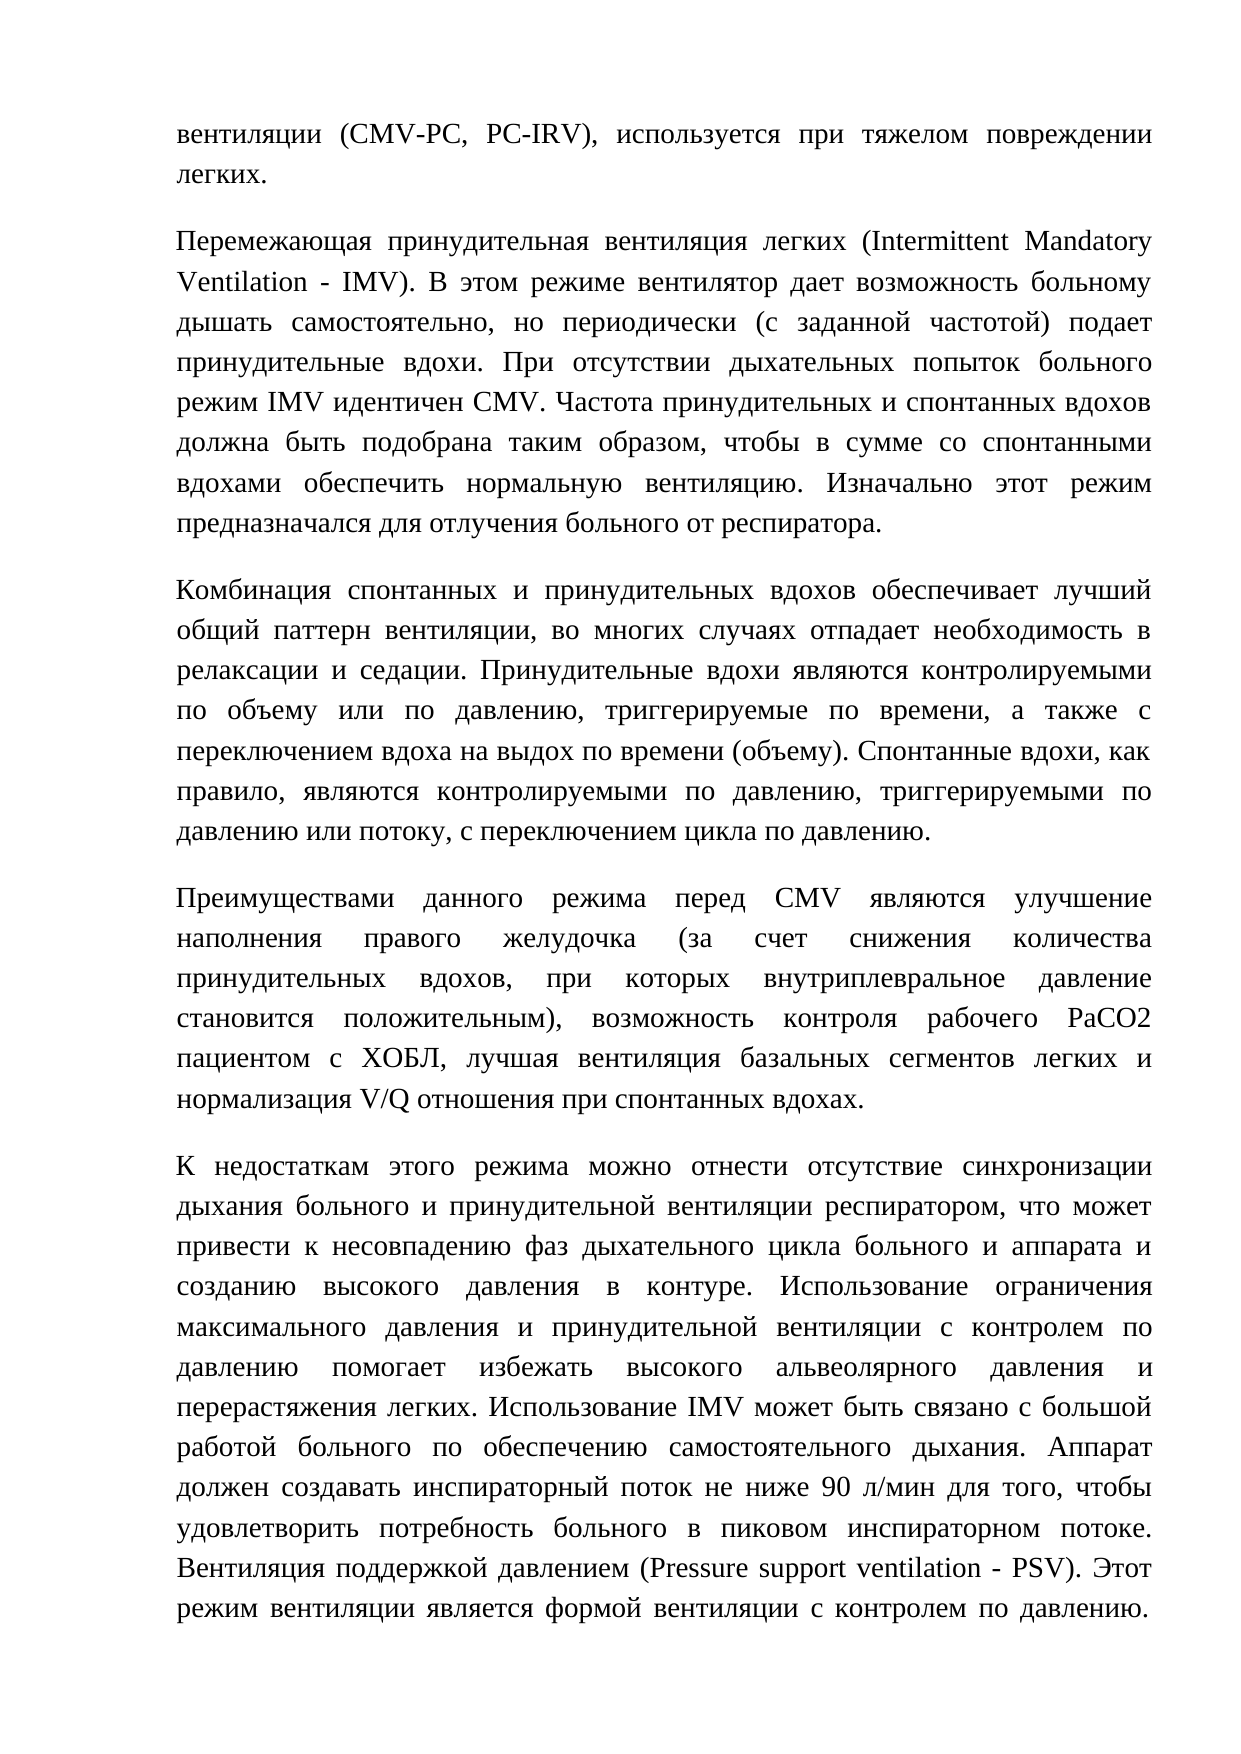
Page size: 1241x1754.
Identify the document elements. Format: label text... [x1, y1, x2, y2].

text вентиляции (CMV-PC, PC-IRV), используется при тяжелом повреждении легких. [176, 117, 1152, 189]
text Перемежающая принудительная вентиляция легких (Intermittent Mandatory Ventilation - IMV). В этом режиме вентилятор дает возможность больному дышать самостоятельно, но периодически (с заданной частотой) подает принудительные вдохи. При отсутствии дыхательных попыток больного режим IMV идентичен CMV. Частота принудительных и спонтанных вдохов должна быть подобрана таким образом, чтобы в сумме со спонтанными вдохами обеспечить нормальную вентиляцию. Изначально этот режим предназначался для отлучения больного от респиратора. [175, 223, 1152, 538]
text Комбинация спонтанных и принудительных вдохов обеспечивает лучший общий паттерн вентиляции, во многих случаях отпадает необходимость в релаксации и седации. Принудительные вдохи являются контролируемыми по объему или по давлению, триггерируемые по времени, а также с переключением вдоха на выдох по времени (объему). Спонтанные вдохи, как правило, являются контролируемыми по давлению, триггерируемыми по давлению или потоку, с переключением цикла по давлению. [175, 572, 1152, 847]
text Преимуществами данного режима перед СМV являются улучшение наполнения правого желудочка (за счет снижения количества принудительных вдохов, при которых внутриплевральное давление становится положительным), возможность контроля рабочего РаСО2 пациентом с ХОБЛ, лучшая вентиляция базальных сегментов легких и нормализация V/Q отношения при спонтанных вдохах. [175, 880, 1152, 1114]
text К недостаткам этого режима можно отнести отсутствие синхронизации дыхания больного и принудительной вентиляции респиратором, что может привести к несовпадению фаз дыхательного цикла больного и аппарата и созданию высокого давления в контуре. Использование ограничения максимального давления и принудительной вентиляции с контролем по давлению помогает избежать высокого альвеолярного давления и перерастяжения легких. Использование IMV может быть связано с большой работой больного по обеспечению самостоятельного дыхания. Аппарат должен создавать инспираторный поток не ниже 90 л/мин для того, чтобы удовлетворить потребность больного в пиковом инспираторном потоке. Вентиляция поддержкой давлением (Pressure support ventilation - PSV). Этот режим вентиляции является формой вентиляции с контролем по давлению. [175, 1148, 1153, 1624]
